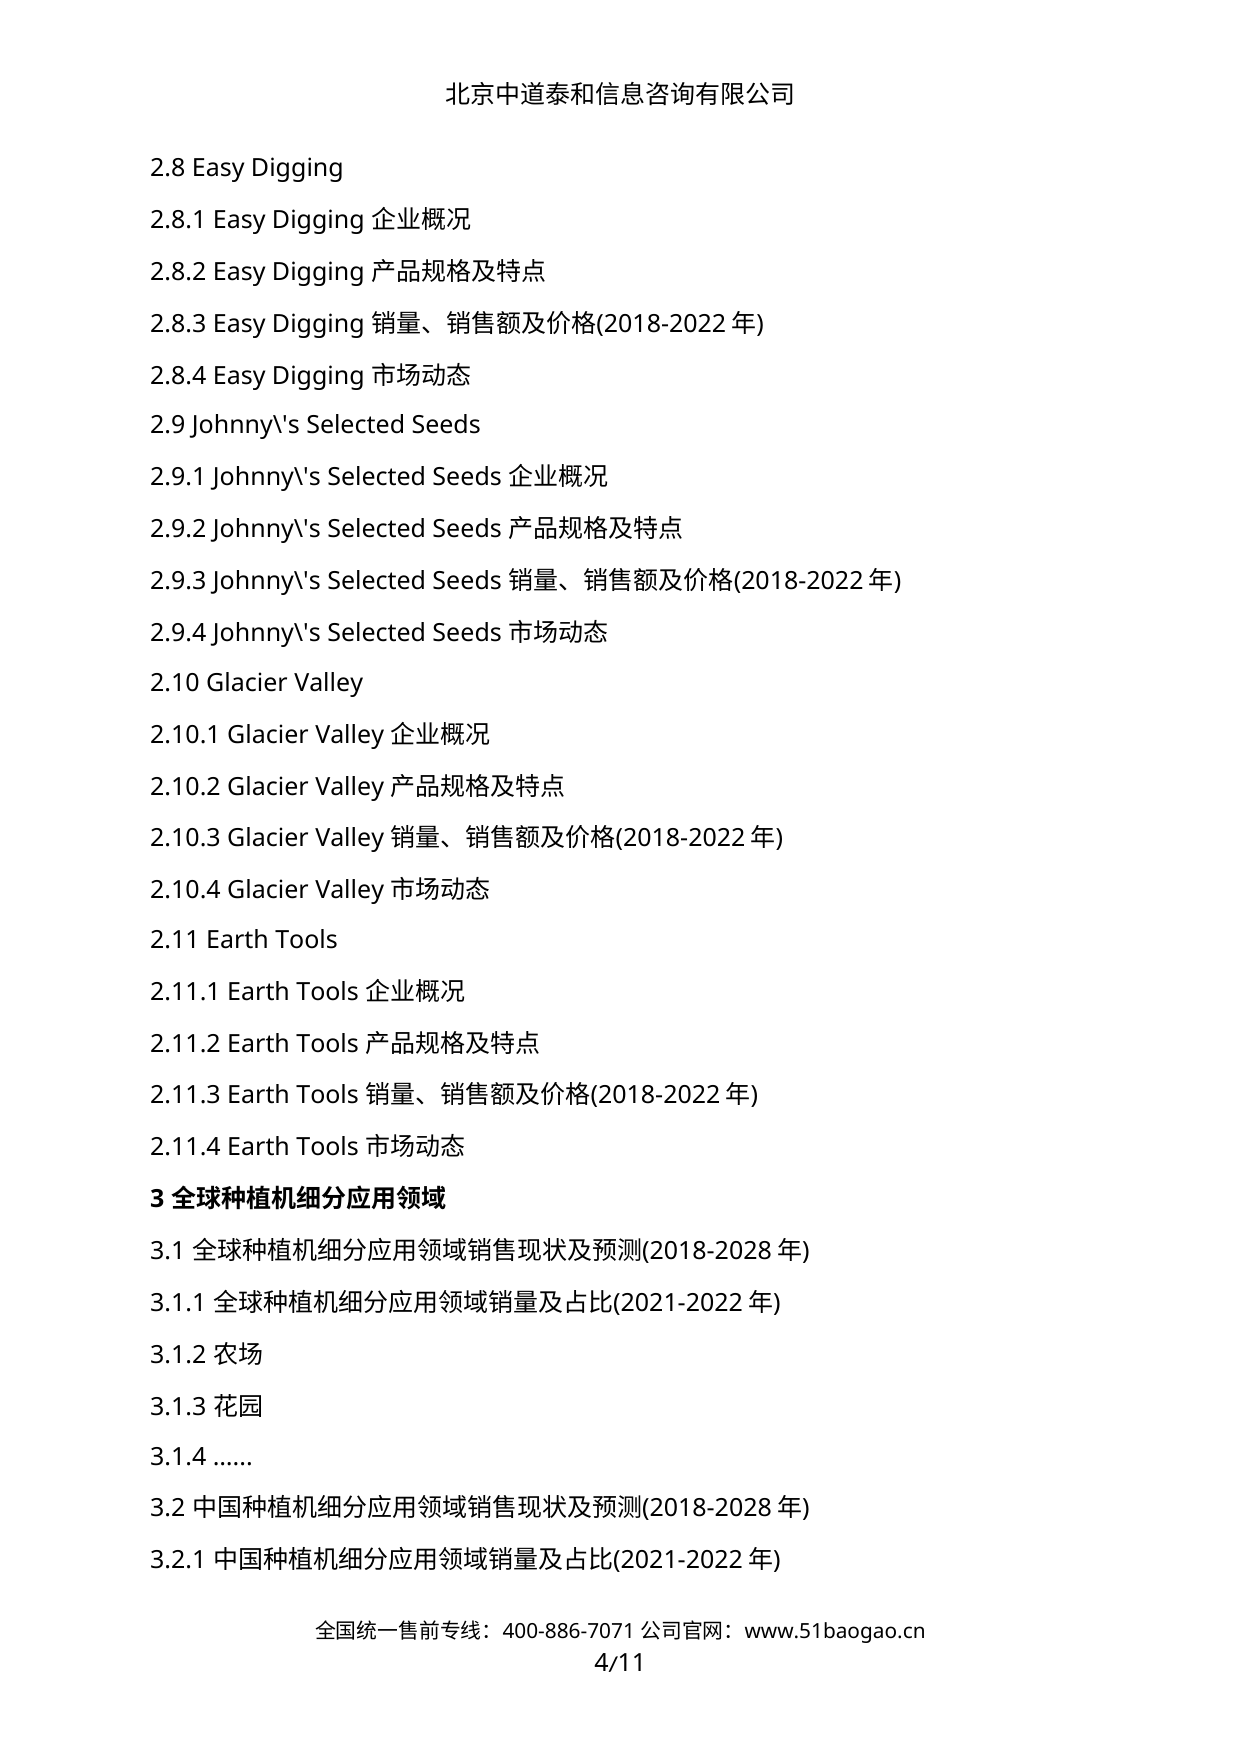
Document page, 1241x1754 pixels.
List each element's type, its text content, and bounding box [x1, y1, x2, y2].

text 2.10 Glacier Valley [150, 664, 1090, 698]
text 2.11.4 Earth Tools 市场动态 [150, 1127, 1090, 1163]
text 3.1.3 花园 [150, 1386, 1090, 1422]
text 2.11 Earth Tools [150, 922, 1090, 956]
text 2.10.2 Glacier Valley 产品规格及特点 [150, 766, 1090, 802]
text 3 全球种植机细分应用领域 [150, 1179, 1090, 1215]
text 2.9.1 Johnny\'s Selected Seeds 企业概况 [150, 457, 1090, 493]
text 2.8.1 Easy Digging 企业概况 [150, 200, 1090, 236]
text 2.10.3 Glacier Valley 销量、销售额及价格(2018-2022年) [150, 818, 1090, 854]
text 3.1.4 …... [150, 1438, 1090, 1472]
text 2.9.2 Johnny\'s Selected Seeds 产品规格及特点 [150, 509, 1090, 545]
text 3.1.2 农场 [150, 1334, 1090, 1371]
text 2.8.3 Easy Digging 销量、销售额及价格(2018-2022年) [150, 303, 1090, 340]
text 2.11.1 Earth Tools 企业概况 [150, 971, 1090, 1007]
text 2.8.2 Easy Digging 产品规格及特点 [150, 252, 1090, 288]
text 2.9.3 Johnny\'s Selected Seeds 销量、销售额及价格(2018-2022年) [150, 561, 1090, 597]
text 2.9 Johnny\'s Selected Seeds [150, 407, 1090, 441]
text 2.11.2 Earth Tools 产品规格及特点 [150, 1023, 1090, 1059]
text 3.2 中国种植机细分应用领域销售现状及预测(2018-2028年) [150, 1488, 1090, 1524]
text 2.8.4 Easy Digging 市场动态 [150, 355, 1090, 392]
text 3.2.1 中国种植机细分应用领域销量及占比(2021-2022年) [150, 1540, 1090, 1576]
text 2.9.4 Johnny\'s Selected Seeds 市场动态 [150, 612, 1090, 649]
text 2.8 Easy Digging [150, 150, 1090, 184]
text 2.11.3 Earth Tools 销量、销售额及价格(2018-2022年) [150, 1075, 1090, 1111]
text 2.10.4 Glacier Valley 市场动态 [150, 870, 1090, 906]
text 3.1 全球种植机细分应用领域销售现状及预测(2018-2028年) [150, 1231, 1090, 1267]
text 3.1.1 全球种植机细分应用领域销量及占比(2021-2022年) [150, 1282, 1090, 1319]
text 2.10.1 Glacier Valley 企业概况 [150, 714, 1090, 750]
